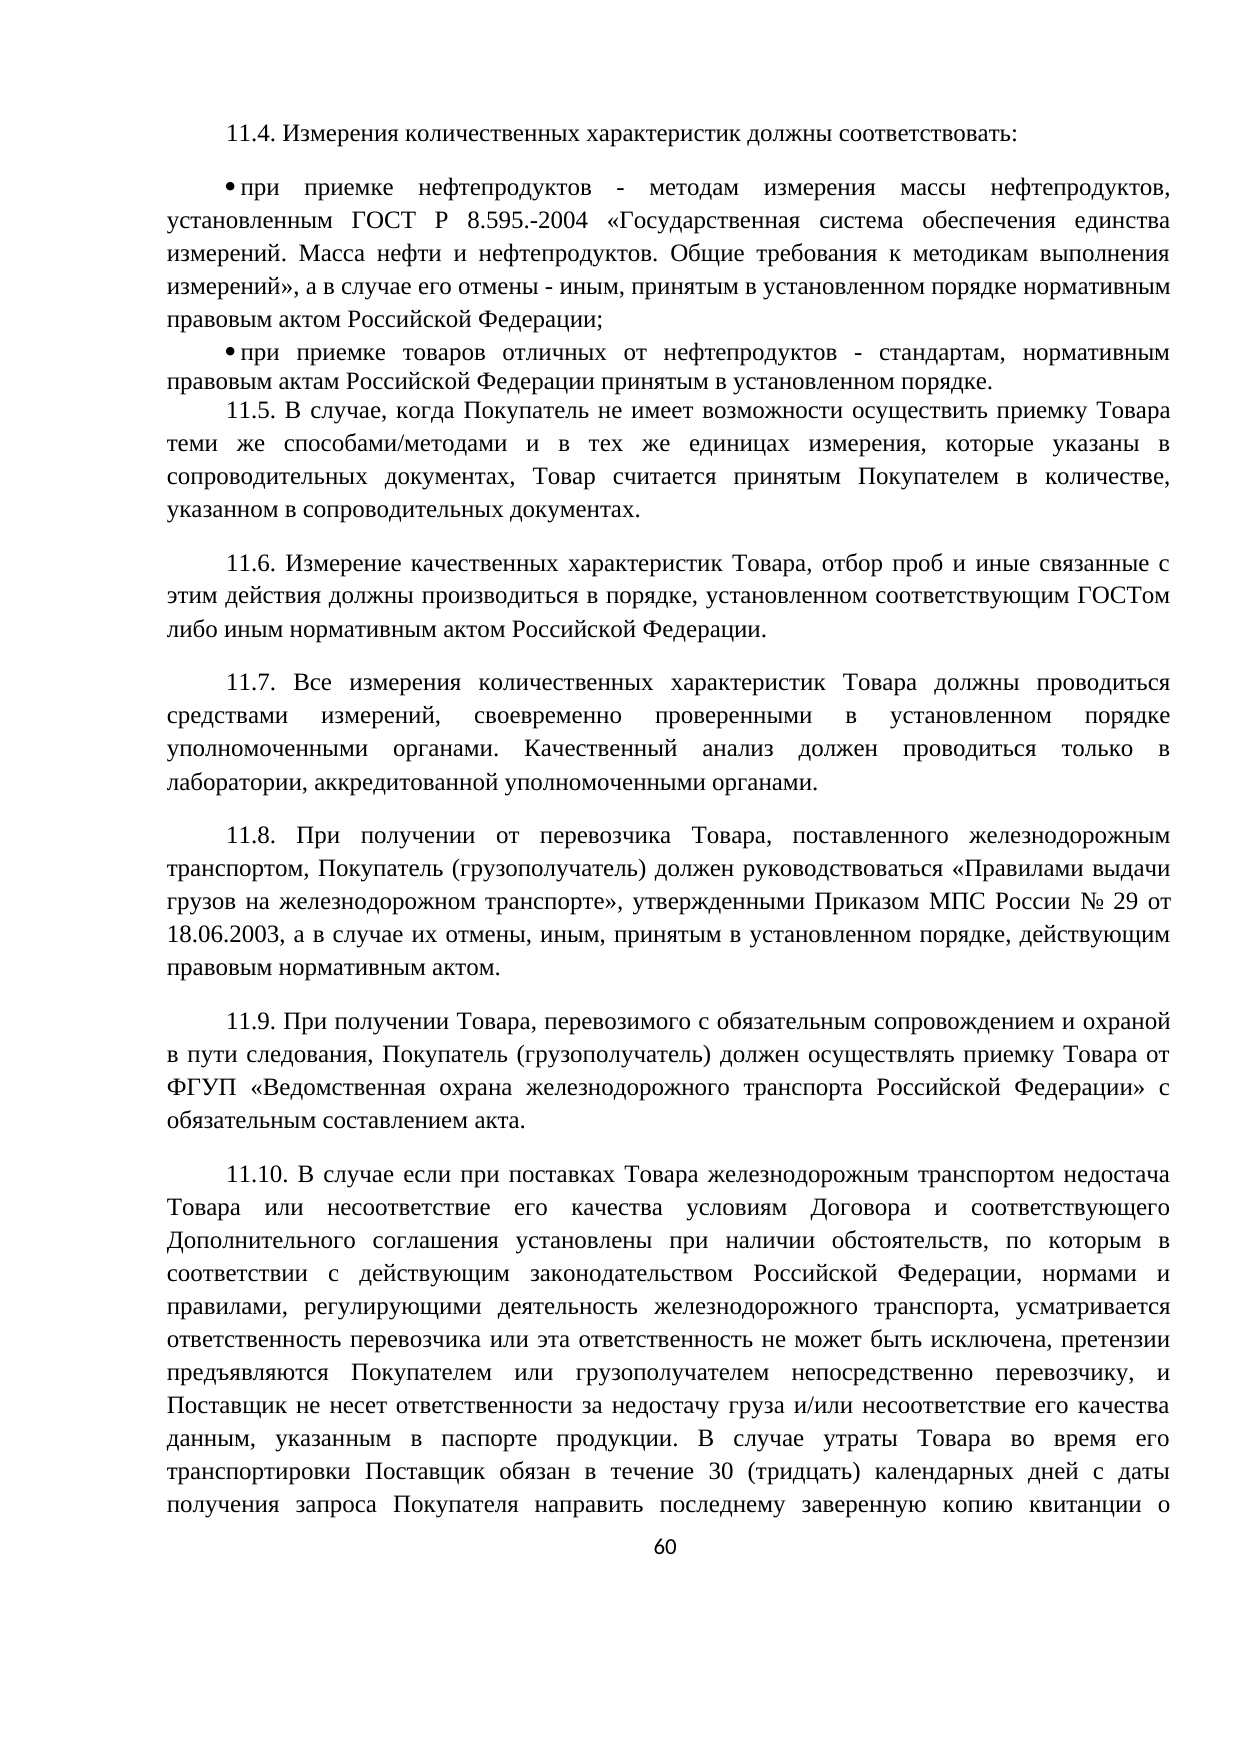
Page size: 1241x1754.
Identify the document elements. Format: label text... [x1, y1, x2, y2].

text 11.7. Все измерения количественных характеристик Товара должны проводиться средствами измерений, своевременно проверенными в установленном порядке уполномоченными органами. Качественный анализ должен проводиться только в лаборатории, аккредитованной уполномоченными органами. [167, 667, 1171, 795]
text 11.4. Измерения количественных характеристик должны соответствовать: [167, 118, 1171, 147]
list при приемке товаров отличных от нефтепродуктов - стандартам, нормативным правовым актам Российской Федерации принятым в установленном порядке. [167, 337, 1171, 395]
text 11.5. В случае, когда Покупатель не имеет возможности осуществить приемку Товара теми же способами/методами и в тех же единицах измерения, которые указаны в сопроводительных документах, Товар считается принятым Покупателем в количестве, указанном в сопроводительных документах. [167, 395, 1171, 522]
text 11.6. Измерение качественных характеристик Товара, отбор проб и иные связанные с этим действия должны производиться в порядке, установленном соответствующим ГОСТом либо иным нормативным актом Российской Федерации. [167, 548, 1171, 642]
text 11.8. При получении от перевозчика Товара, поставленного железнодорожным транспортом, Покупатель (грузополучатель) должен руководствоваться «Правилами выдачи грузов на железнодорожном транспорте», утвержденными Приказом МПС России № 29 от 18.06.2003, а в случае их отмены, иным, принятым в установленном порядке, действующим правовым нормативным актом. [167, 820, 1171, 981]
text 11.9. При получении Товара, перевозимого с обязательным сопровождением и охраной в пути следования, Покупатель (грузополучатель) должен осуществлять приемку Товара от ФГУП «Ведомственная охрана железнодорожного транспорта Российской Федерации» с обязательным составлением акта. [167, 1006, 1171, 1134]
list при приемке нефтепродуктов - методам измерения массы нефтепродуктов, установленным ГОСТ Р 8.595.-2004 «Государственная система обеспечения единства измерений. Масса нефти и нефтепродуктов. Общие требования к методикам выполнения измерений», а в случае его отмены - иным, принятым в установленном порядке нормативным правовым актом Российской Федерации; [167, 172, 1171, 333]
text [167, 1159, 1171, 1518]
